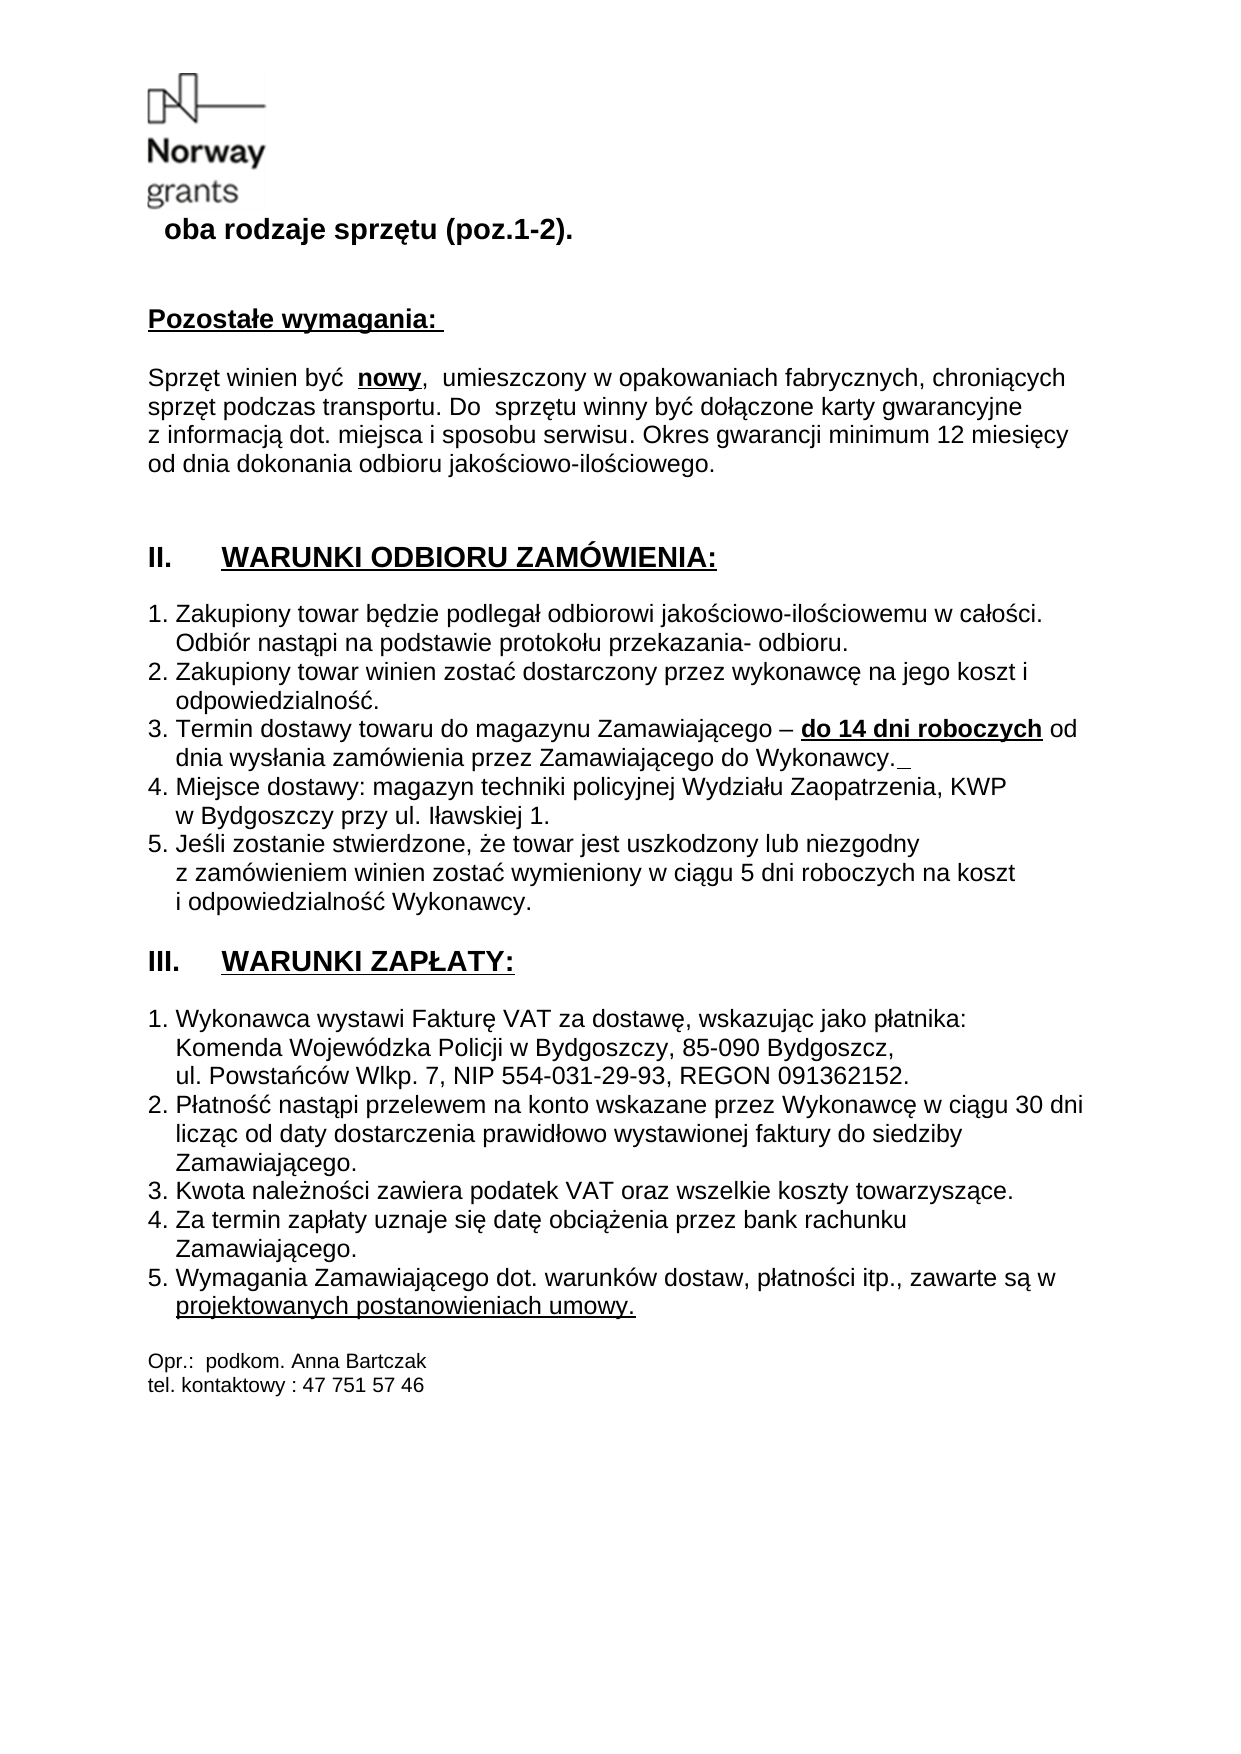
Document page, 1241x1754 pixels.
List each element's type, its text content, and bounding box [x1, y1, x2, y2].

text 3. Kwota należności zawiera podatek VAT oraz wszelkie koszty towarzyszące. [148, 1176, 1093, 1205]
text Zamawiającego. [148, 1234, 1093, 1263]
text 4. Miejsce dostawy: magazyn techniki policyjnej Wydziału Zaopatrzenia, KWP [148, 772, 1093, 801]
text 3. Termin dostawy towaru do magazynu Zamawiającego – do 14 dni roboczych od [148, 714, 1093, 743]
text 1. Zakupiony towar będzie podlegał odbiorowi jakościowo-ilościowemu w całości. [148, 599, 1093, 628]
text odpowiedzialność. [148, 686, 1093, 714]
text Pozostałe wymagania: [148, 303, 1093, 334]
text Sprzęt winien być nowy, umieszczony w opakowaniach fabrycznych, chroniących sprzęt podczas transportu. Do sprzętu winny być dołączone karty gwarancyjne z informacją dot. miejsca i sposobu serwisu. Okres gwarancji minimum 12 miesięcy od dnia dokonania odbioru jakościowo-ilościowego. [148, 363, 1093, 478]
text 4. Za termin zapłaty uznaje się datę obciążenia przez bank rachunku [148, 1205, 1093, 1234]
text licząc od daty dostarczenia prawidłowo wystawionej faktury do siedziby [148, 1119, 1093, 1148]
text Komenda Wojewódzka Policji w Bydgoszczy, 85-090 Bydgoszcz, [148, 1033, 1093, 1061]
text ul. Powstańców Wlkp. 7, NIP 554-031-29-93, REGON 091362152. [148, 1061, 1093, 1090]
text 2. Zakupiony towar winien zostać dostarczony przez wykonawcę na jego koszt i [148, 657, 1093, 686]
text 1. Wykonawca wystawi Fakturę VAT za dostawę, wskazując jako płatnika: [148, 1004, 1093, 1033]
text 2. Płatność nastąpi przelewem na konto wskazane przez Wykonawcę w ciągu 30 dni [148, 1090, 1093, 1119]
text 5. Wymagania Zamawiającego dot. warunków dostaw, płatności itp., zawarte są w [148, 1263, 1093, 1291]
text w Bydgoszczy przy ul. Iławskiej 1. [148, 801, 1093, 829]
text projektowanych postanowieniach umowy. [148, 1291, 1093, 1320]
text 5. Jeśli zostanie stwierdzone, że towar jest uszkodzony lub niezgodny [148, 829, 1093, 858]
list WARUNKI ZAPŁATY: [148, 944, 1093, 978]
text dnia wysłania zamówienia przez Zamawiającego do Wykonawcy. [148, 743, 1093, 772]
text Opr.: podkom. Anna Bartczak [148, 1349, 1093, 1373]
text oba rodzaje sprzętu (poz.1-2). [148, 212, 1093, 245]
text z zamówieniem winien zostać wymieniony w ciągu 5 dni roboczych na koszt [148, 858, 1093, 887]
text Zamawiającego. [148, 1148, 1093, 1176]
picture [147, 73, 271, 212]
text Odbiór nastąpi na podstawie protokołu przekazania- odbioru. [148, 628, 1093, 657]
text tel. kontaktowy : 47 751 57 46 [148, 1373, 1093, 1397]
text i odpowiedzialność Wykonawcy. [148, 887, 1093, 916]
list WARUNKI ODBIORU ZAMÓWIENIA: [148, 540, 1093, 574]
